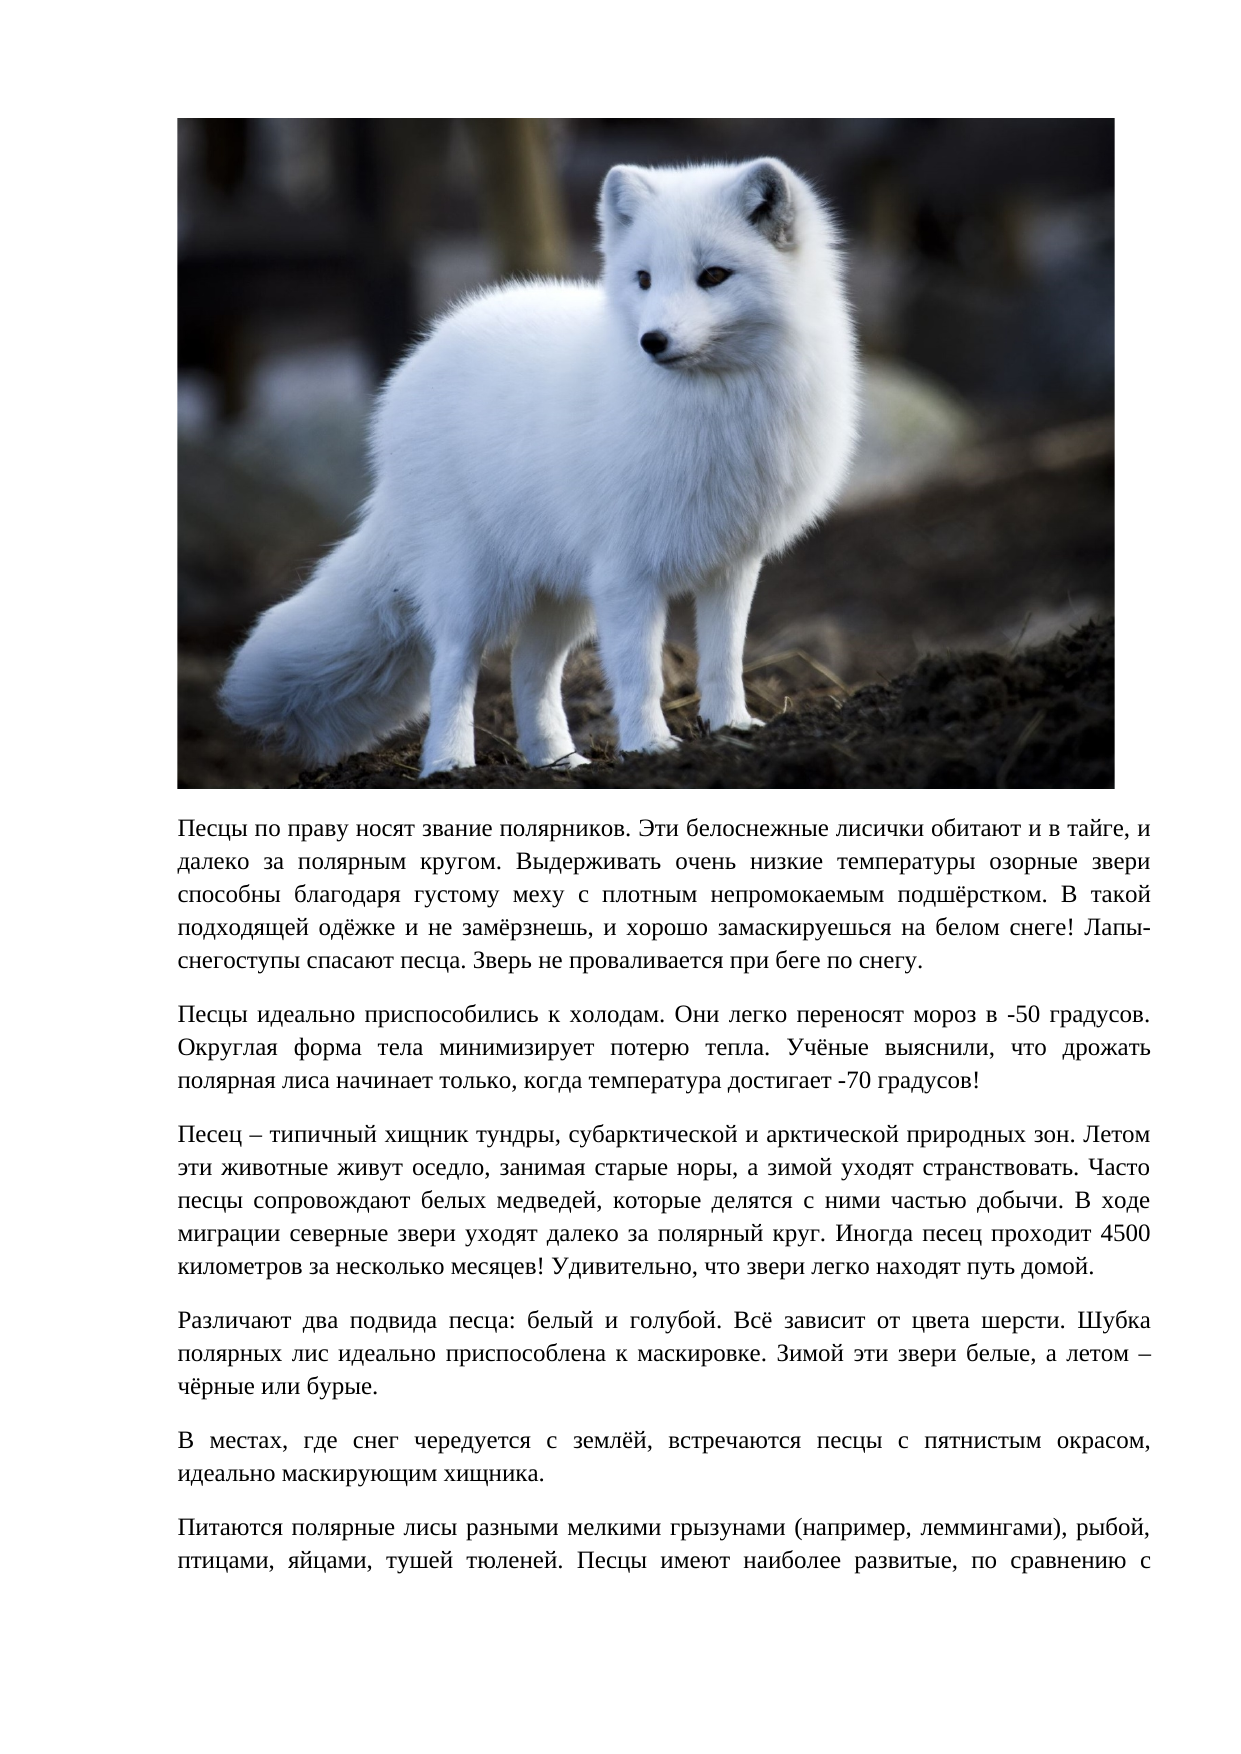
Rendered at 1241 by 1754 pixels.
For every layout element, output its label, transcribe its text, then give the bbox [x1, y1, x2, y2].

text В местах, где снег чередуется с землёй, встречаются песцы с пятнистым окрасом, идеально маскирующим хищника. [177, 1425, 1152, 1487]
text Песец – типичный хищник тундры, субарктической и арктической природных зон. Летом эти животные живут оседло, занимая старые норы, а зимой уходят странствовать. Часто песцы сопровождают белых медведей, которые делятся с ними частью добычи. В ходе миграции северные звери уходят далеко за полярный круг. Иногда песец проходит 4500 километров за несколько месяцев! Удивительно, что звери легко находят путь домой. [177, 1119, 1152, 1280]
text Песцы идеально приспособились к холодам. Они легко переносят мороз в -50 градусов. Округлая форма тела минимизирует потерю тепла. Учёные выяснили, что дрожать полярная лиса начинает только, когда температура достигает -70 градусов! [177, 999, 1152, 1094]
text Песцы по праву носят звание полярников. Эти белоснежные лисички обитают и в тайге, и далеко за полярным кругом. Выдерживать очень низкие температуры озорные звери способны благодаря густому меху с плотным непромокаемым подшёрстком. В такой подходящей одёжке и не замёрзнешь, и хорошо замаскируешься на белом снеге! Лапы-снегоступы спасают песца. Зверь не проваливается при беге по снегу. [177, 813, 1152, 974]
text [177, 1512, 1152, 1574]
picture [177, 118, 1115, 789]
text Различают два подвида песца: белый и голубой. Всё зависит от цвета шерсти. Шубка полярных лис идеально приспособлена к маскировке. Зимой эти звери белые, а летом – чёрные или бурые. [177, 1305, 1152, 1400]
